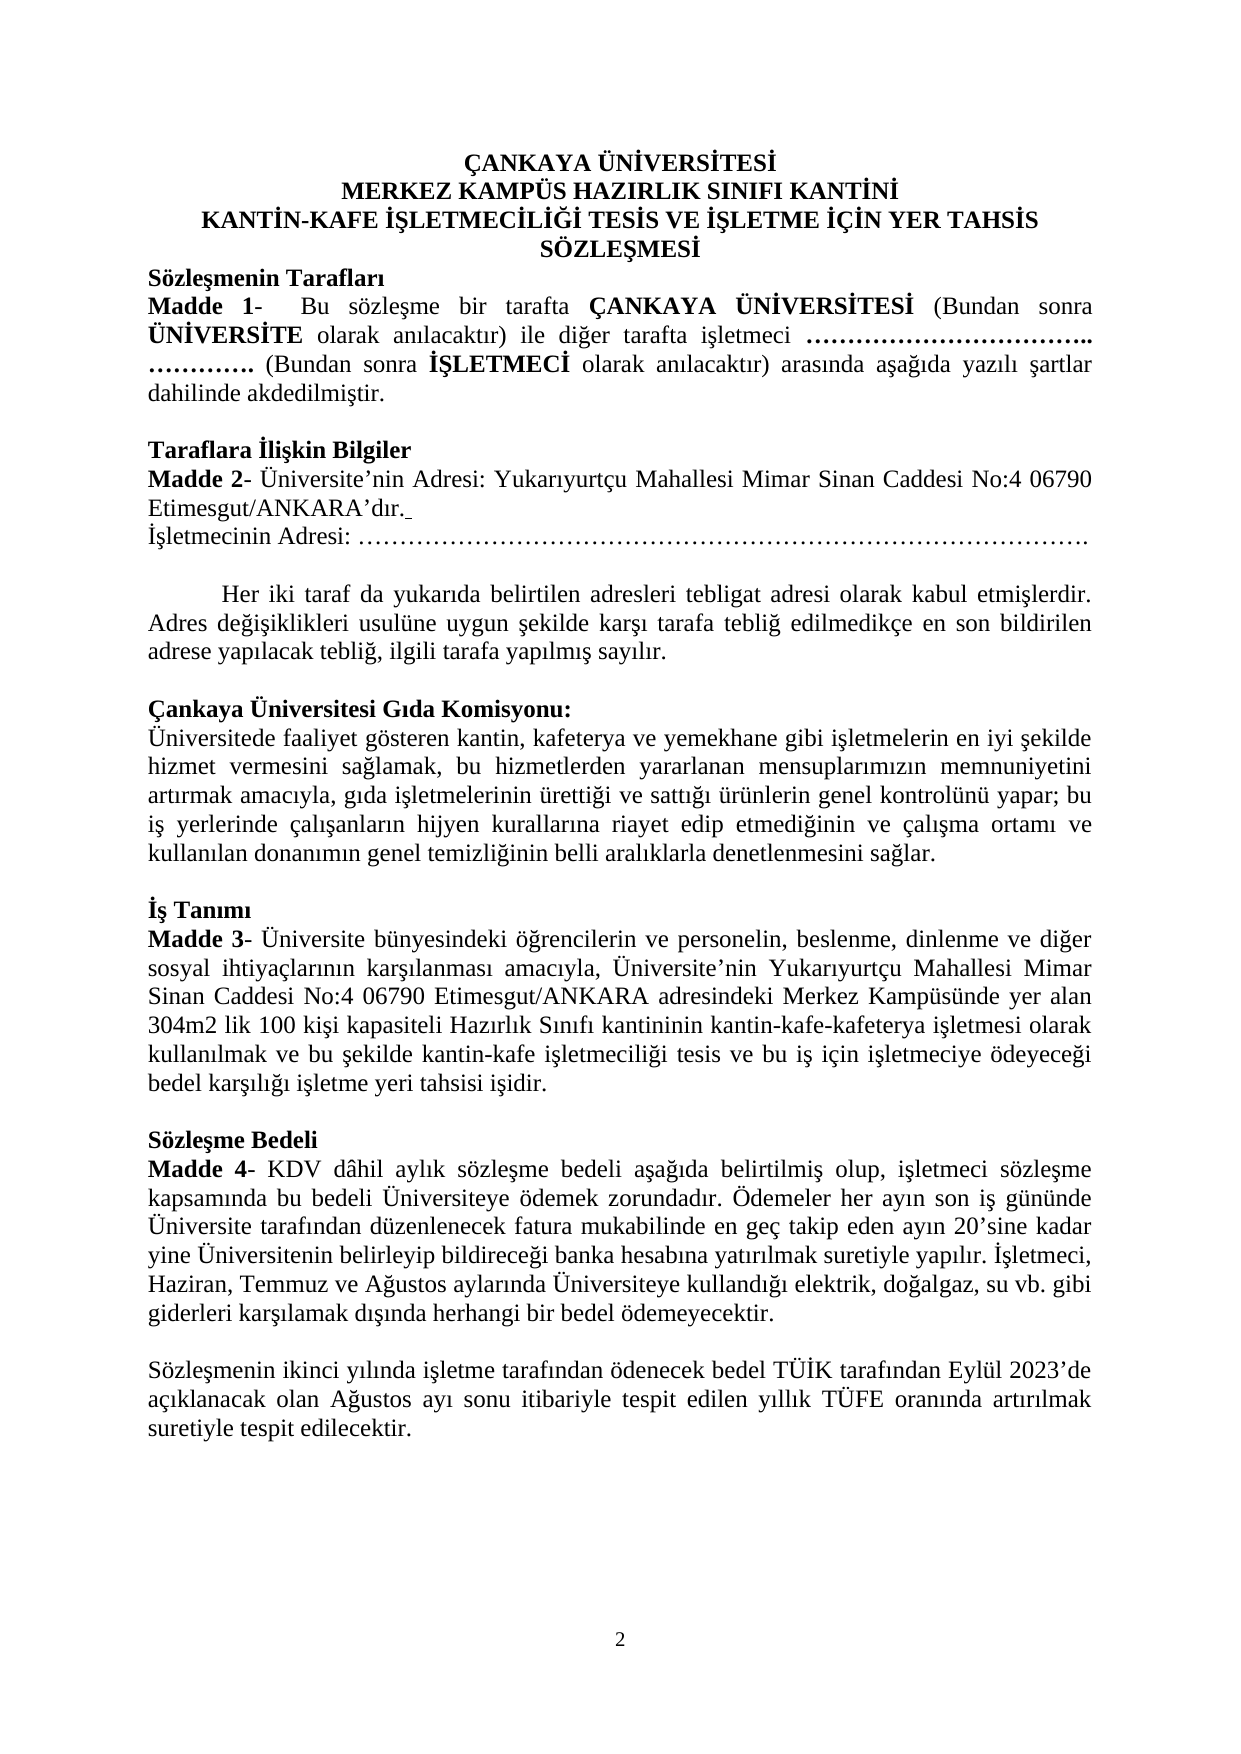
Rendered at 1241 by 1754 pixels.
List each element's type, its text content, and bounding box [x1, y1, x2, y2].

text Sözleşmenin Tarafları [148, 263, 1093, 291]
text Merkez Kampüs Hazırlık Sınıfı Kantini [148, 176, 1093, 205]
text Madde 2- Üniversite’nin Adresi: Yukarıyurtçu Mahallesi Mimar Sinan Caddesi No:4 06790 Etimesgut/ANKARA’dır. [148, 464, 1093, 521]
text Her iki taraf da yukarıda belirtilen adresleri tebligat adresi olarak kabul etmişlerdir. Adres değişiklikleri usulüne uygun şekilde karşı tarafa tebliğ edilmedikçe en son bildirilen adrese yapılacak tebliğ, ilgili tarafa yapılmış sayılır. [148, 579, 1093, 665]
text İş Tanımı [148, 895, 1093, 924]
text İşletmecinin Adresi: ……………………………………………………………………………. [148, 521, 1093, 550]
text Madde 1- Bu sözleşme bir tarafta ÇANKAYA ÜNİVERSİTESİ (Bundan sonra ÜNİVERSİTE olarak anılacaktır) ile diğer tarafta işletmeci …………………………….. …………. (Bundan sonra İŞLETMECİ olarak anılacaktır) arasında aşağıda yazılı şartlar dahilinde akdedilmiştir. [148, 291, 1093, 406]
text Üniversitede faaliyet gösteren kantin, kafeterya ve yemekhane gibi işletmelerin en iyi şekilde hizmet vermesini sağlamak, bu hizmetlerden yararlanan mensuplarımızın memnuniyetini artırmak amacıyla, gıda işletmelerinin ürettiği ve sattığı ürünlerin genel kontrolünü yapar; bu iş yerlerinde çalışanların hijyen kurallarına riayet edip etmediğinin ve çalışma ortamı ve kullanılan donanımın genel temizliğinin belli aralıklarla denetlenmesini sağlar. [148, 723, 1093, 866]
text KANTİN-KAFE İŞLETMECİLİĞİ TESİS VE İŞLETME İÇİN YER TAHSİS SÖZLEŞMESİ [148, 205, 1093, 263]
text Taraflara İlişkin Bilgiler [148, 435, 1093, 464]
text Madde 4- KDV dâhil aylık sözleşme bedeli aşağıda belirtilmiş olup, işletmeci sözleşme kapsamında bu bedeli Üniversiteye ödemek zorundadır. Ödemeler her ayın son iş gününde Üniversite tarafından düzenlenecek fatura mukabilinde en geç takip eden ayın 20’sine kadar yine Üniversitenin belirleyip bildireceği banka hesabına yatırılmak suretiyle yapılır. İşletmeci, Haziran, Temmuz ve Ağustos aylarında Üniversiteye kullandığı elektrik, doğalgaz, su vb. gibi giderleri karşılamak dışında herhangi bir bedel ödemeyecektir. [148, 1154, 1093, 1326]
text ÇANKAYA ÜNİVERSİTESİ [148, 148, 1093, 176]
text Madde 3- Üniversite bünyesindeki öğrencilerin ve personelin, beslenme, dinlenme ve diğer sosyal ihtiyaçlarının karşılanması amacıyla, Üniversite’nin Yukarıyurtçu Mahallesi Mimar Sinan Caddesi No:4 06790 Etimesgut/ANKARA adresindeki Merkez Kampüsünde yer alan 304m2 lik 100 kişi kapasiteli Hazırlık Sınıfı kantininin kantin-kafe-kafeterya işletmesi olarak kullanılmak ve bu şekilde kantin-kafe işletmeciliği tesis ve bu iş için işletmeciye ödeyeceği bedel karşılığı işletme yeri tahsisi işidir. [148, 924, 1093, 1096]
text Çankaya Üniversitesi Gıda Komisyonu: [148, 694, 1093, 723]
text Sözleşme Bedeli [148, 1125, 1093, 1154]
text Sözleşmenin ikinci yılında işletme tarafından ödenecek bedel TÜİK tarafından Eylül 2023’de açıklanacak olan Ağustos ayı sonu itibariyle tespit edilen yıllık TÜFE oranında artırılmak suretiyle tespit edilecektir. [148, 1355, 1093, 1441]
